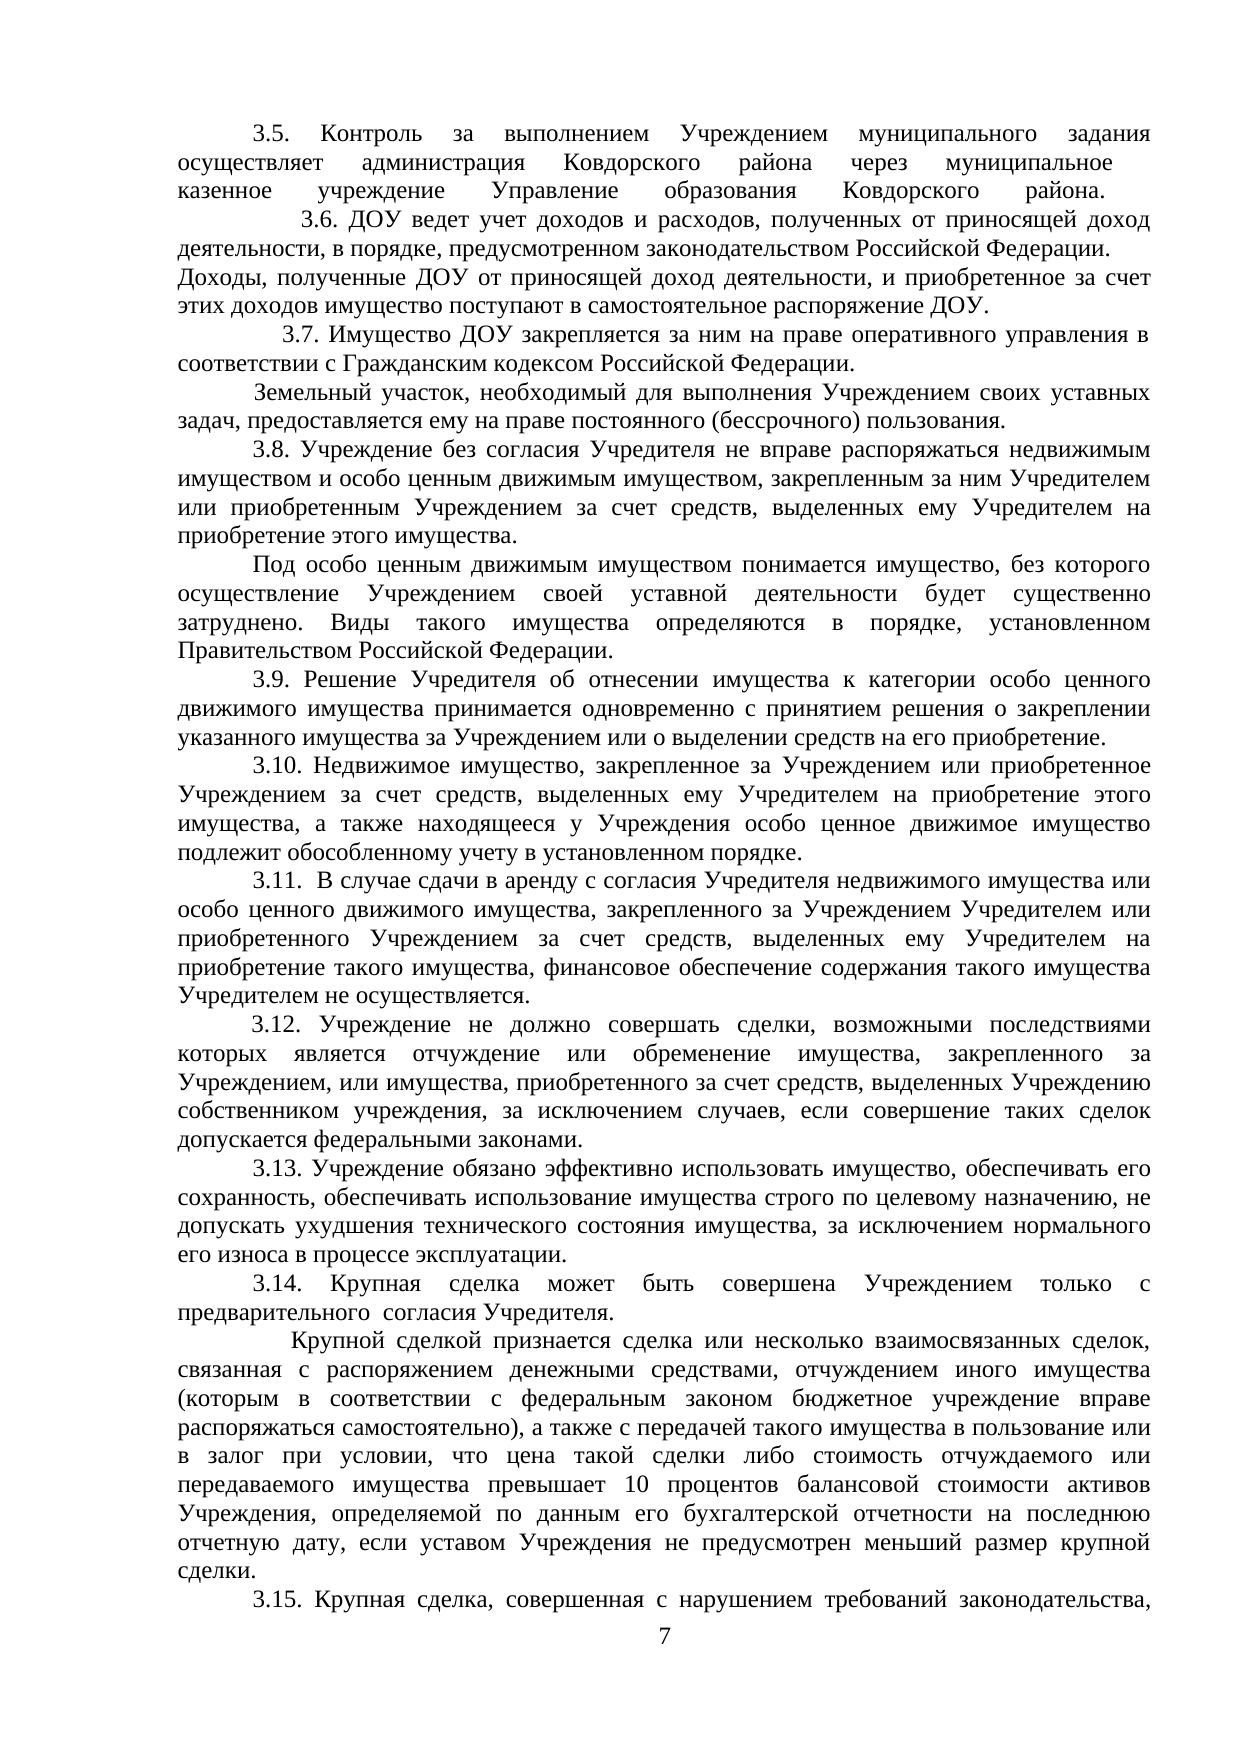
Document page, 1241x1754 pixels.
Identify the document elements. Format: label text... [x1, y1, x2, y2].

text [177, 1326, 1152, 1613]
text 3.11. В случае сдачи в аренду с согласия Учредителя недвижимого имущества или особо ценного движимого имущества, закрепленного за Учреждением Учредителем или приобретенного Учреждением за счет средств, выделенных ему Учредителем на приобретение такого имущества, финансовое обеспечение содержания такого имущества Учредителем не осуществляется. [177, 866, 1152, 1009]
text 3.12. Учреждение не должно совершать сделки, возможными последствиями которых является отчуждение или обременение имущества, закрепленного за Учреждением, или имущества, приобретенного за счет средств, выделенных Учреждению собственником учреждения, за исключением случаев, если совершение таких сделок допускается федеральными законами. [177, 1009, 1152, 1153]
text 3.13. Учреждение обязано эффективно использовать имущество, обеспечивать его сохранность, обеспечивать использование имущества строго по целевому назначению, не допускать ухудшения технического состояния имущества, за исключением нормального его износа в процессе эксплуатации. [177, 1153, 1152, 1268]
text Доходы, полученные ДОУ от приносящей доход деятельности, и приобретенное за счет этих доходов имущество поступают в самостоятельное распоряжение ДОУ. [177, 262, 1152, 319]
text 3.7. Имущество ДОУ закрепляется за ним на праве оперативного управления в соответствии с Гражданским кодексом Российской Федерации. [177, 319, 1152, 377]
text 3.10. Недвижимое имущество, закрепленное за Учреждением или приобретенное Учреждением за счет средств, выделенных ему Учредителем на приобретение этого имущества, а также находящееся у Учреждения особо ценное движимое имущество подлежит обособленному учету в установленном порядке. [177, 751, 1152, 866]
text 3.9. Решение Учредителя об отнесении имущества к категории особо ценного движимого имущества принимается одновременно с принятием решения о закреплении указанного имущества за Учреждением или о выделении средств на его приобретение. [177, 664, 1152, 751]
text Земельный участок, необходимый для выполнения Учреждением своих уставных задач, предоставляется ему на праве постоянного (бессрочного) пользования. [177, 377, 1152, 434]
text 3.5. Контроль за выполнением Учреждением муниципального задания осуществляет администрация Ковдорского района через муниципальное казенное учреждение Управление образования Ковдорского района. 3.6. ДОУ ведет учет доходов и расходов, полученных от приносящей доход деятельности, в порядке, предусмотренном законодательством Российской Федерации. [177, 118, 1152, 262]
text Под особо ценным движимым имуществом понимается имущество, без которого осуществление Учреждением своей уставной деятельности будет существенно затруднено. Виды такого имущества определяются в порядке, установленном Правительством Российской Федерации. [177, 549, 1152, 664]
text 3.8. Учреждение без согласия Учредителя не вправе распоряжаться недвижимым имуществом и особо ценным движимым имуществом, закрепленным за ним Учредителем или приобретенным Учреждением за счет средств, выделенных ему Учредителем на приобретение этого имущества. [177, 434, 1152, 549]
text 3.14. Крупная сделка может быть совершена Учреждением только с предварительного согласия Учредителя. [177, 1268, 1152, 1326]
